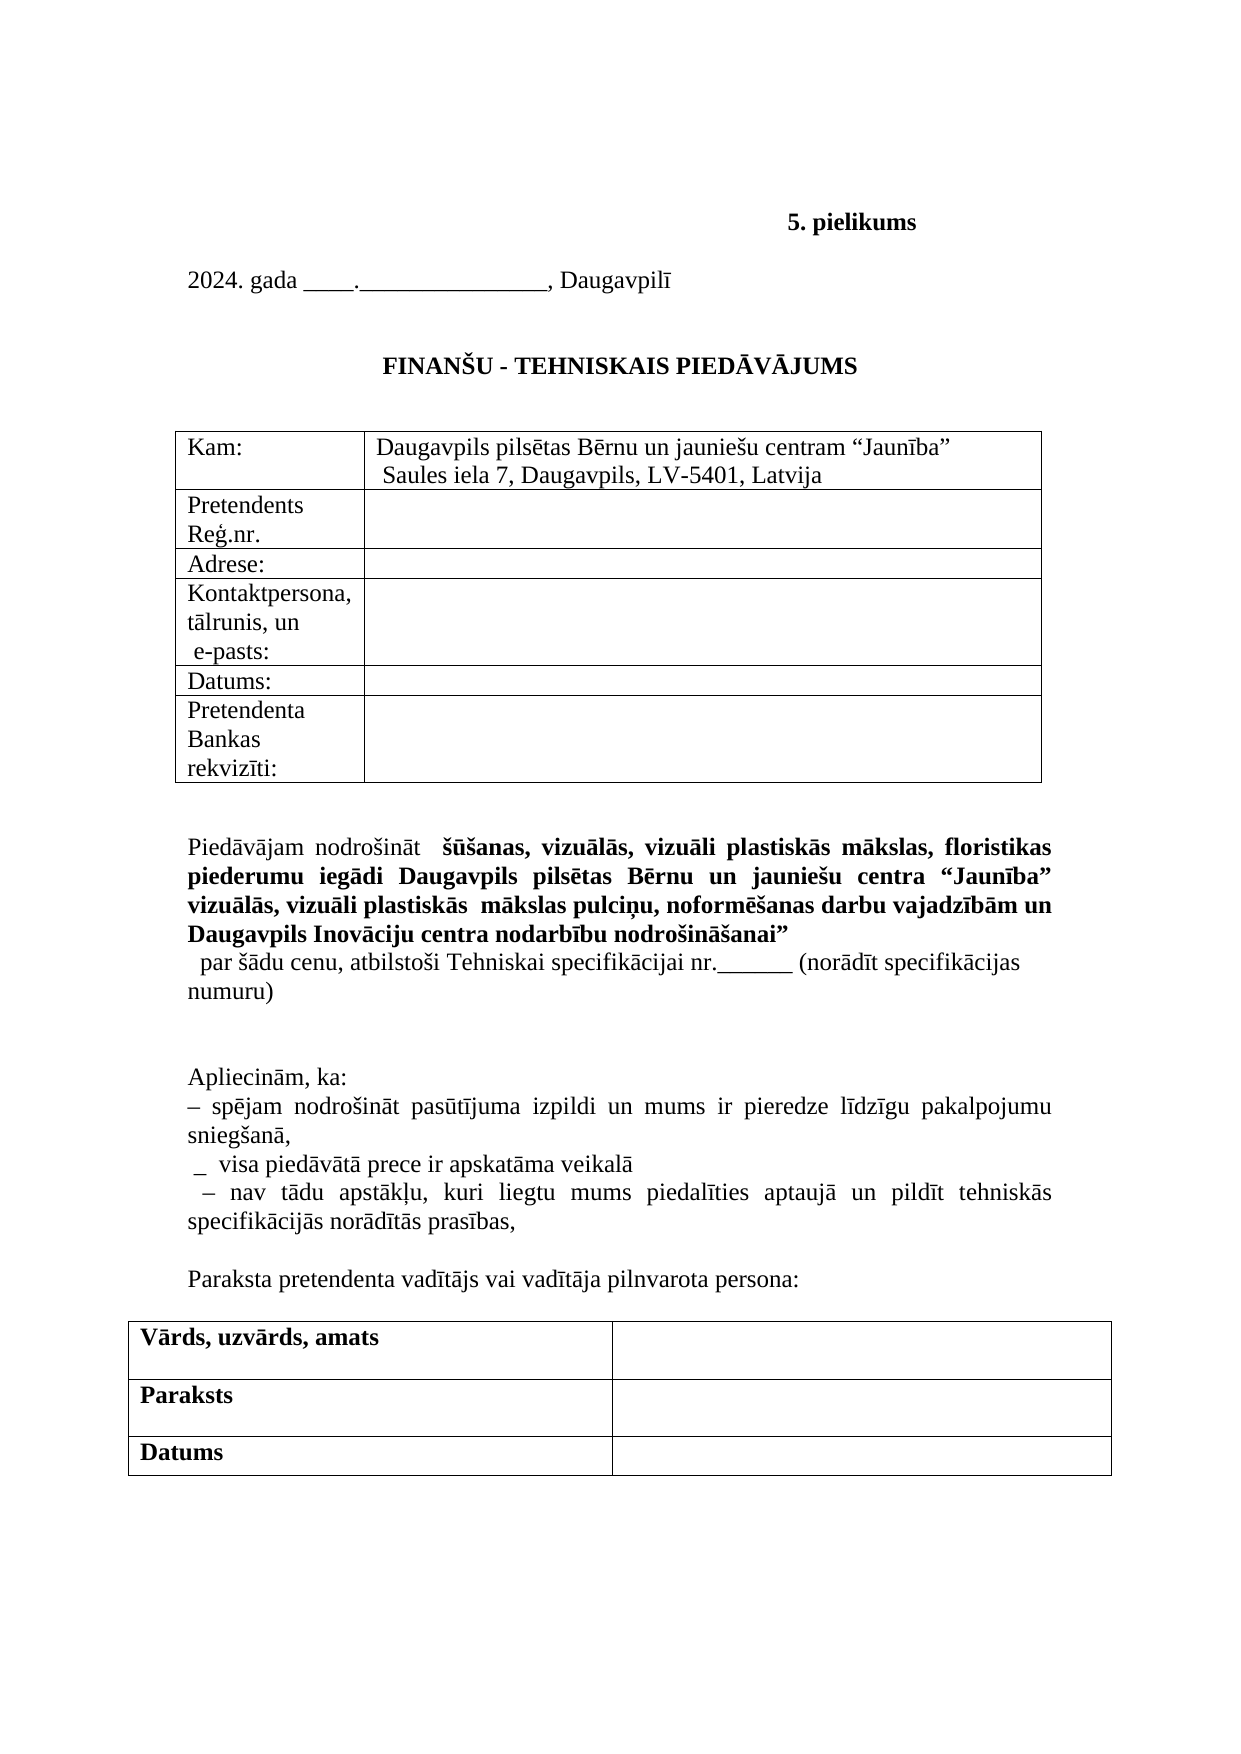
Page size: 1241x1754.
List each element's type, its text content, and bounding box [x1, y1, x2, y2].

text FINANŠU - TEHNISKAIS PIEDĀVĀJUMS [187, 351, 1053, 380]
text _ visa piedāvātā prece ir apskatāma veikalā [187, 1149, 1053, 1177]
table_cell Paraksts [129, 1380, 612, 1436]
table_cell Datums: [176, 666, 364, 694]
text 2024. gada ____._______________, Daugavpilī [187, 265, 1053, 294]
table_cell Kontaktpersona, tālrunis, un e-pasts: [176, 579, 364, 665]
table_cell Adrese: [176, 549, 364, 577]
table_header Vārds, uzvārds, amats [129, 1322, 612, 1379]
text Apliecinām, ka: [187, 1062, 1053, 1091]
table_cell Datums [129, 1437, 612, 1474]
text par šādu cenu, atbilstoši Tehniskai specifikācijai nr.______ (norādīt specifikācijas numuru) [187, 947, 1053, 1005]
table_cell [365, 696, 1041, 782]
table_cell [365, 490, 1041, 548]
table_cell [365, 579, 1041, 665]
text – nav tādu apstākļu, kuri liegtu mums piedalīties aptaujā un pildīt tehniskās specifikācijās norādītās prasības, [187, 1177, 1053, 1235]
table_cell [613, 1437, 1111, 1474]
text Piedāvājam nodrošināt šūšanas, vizuālās, vizuāli plastiskās mākslas, floristikas piederumu iegādi Daugavpils pilsētas Bērnu un jauniešu centra “Jaunība” vizuālās, vizuāli plastiskās mākslas pulciņu, noformēšanas darbu vajadzībām un Daugavpils Inovāciju centra nodarbību nodrošināšanai” [187, 832, 1053, 947]
table_header Daugavpils pilsētas Bērnu un jauniešu centram “Jaunība” Saules iela 7, Daugavpils, LV-5401, Latvija [365, 432, 1041, 489]
table_cell [613, 1380, 1111, 1436]
text – spējam nodrošināt pasūtījuma izpildi un mums ir pieredze līdzīgu pakalpojumu sniegšanā, [187, 1091, 1053, 1149]
table_cell Pretendenta Bankas rekvizīti: [176, 696, 364, 782]
text 5. pielikums [787, 207, 1053, 236]
table_cell [365, 666, 1041, 694]
table_header [613, 1322, 1111, 1379]
table_cell Pretendents Reģ.nr. [176, 490, 364, 548]
text Paraksta pretendenta vadītājs vai vadītāja pilnvarota persona: [187, 1264, 1053, 1292]
table_header Kam: [176, 432, 364, 489]
table_cell [365, 549, 1041, 577]
